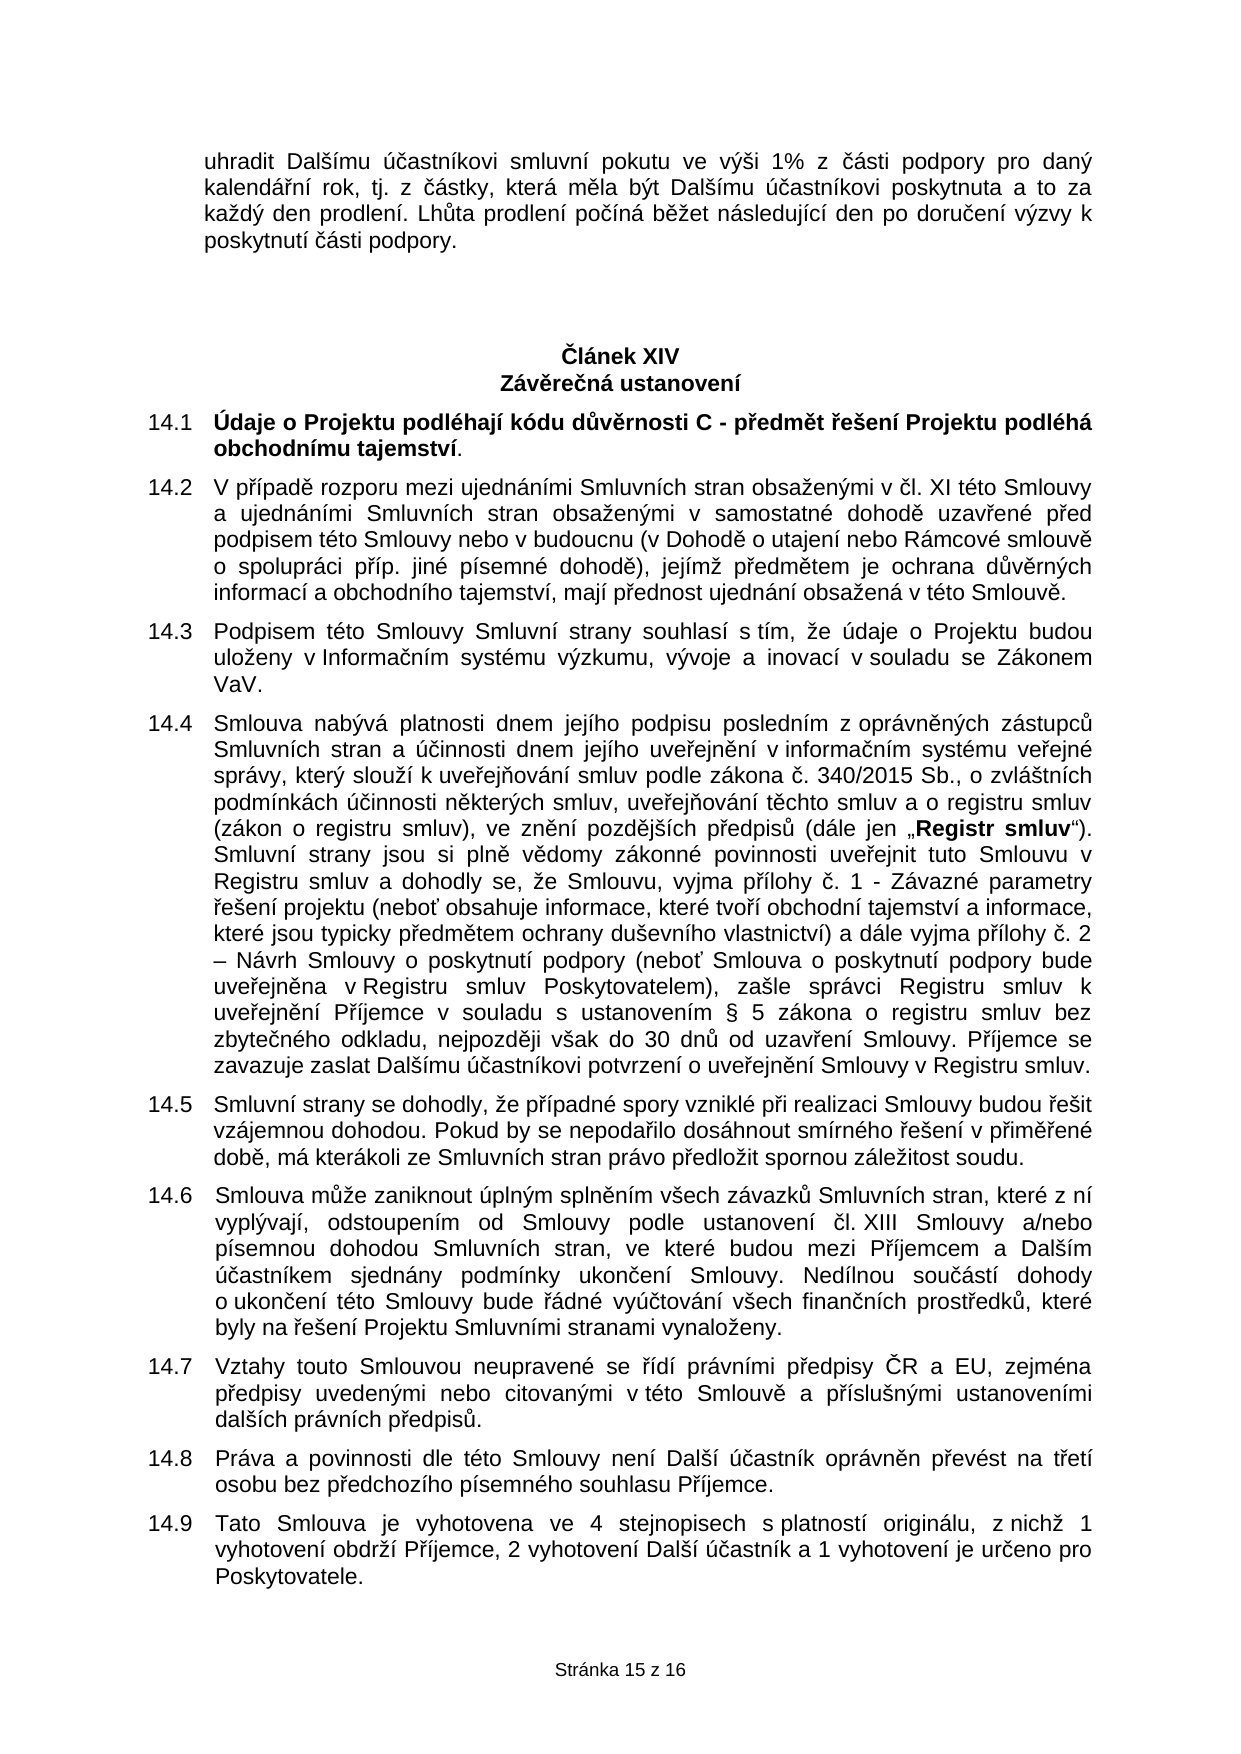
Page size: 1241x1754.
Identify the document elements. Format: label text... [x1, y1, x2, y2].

list Práva a povinnosti dle této Smlouvy není Další účastník oprávněn převést na třetí osobu bez předchozího písemného souhlasu Příjemce. [148, 1445, 1093, 1497]
list V případě rozporu mezi ujednáními Smluvních stran obsaženými v čl. XI této Smlouvy a ujednáními Smluvních stran obsaženými v samostatné dohodě uzavřené před podpisem této Smlouvy nebo v budoucnu (v Dohodě o utajení nebo Rámcové smlouvě o spolupráci příp. jiné písemné dohodě), jejímž předmětem je ochrana důvěrných informací a obchodního tajemství, mají přednost ujednání obsažená v této Smlouvě. [148, 474, 1093, 605]
list Vztahy touto Smlouvou neupravené se řídí právními předpisy ČR a EU, zejména předpisy uvedenými nebo citovanými v této Smlouvě a příslušnými ustanoveními dalších právních předpisů. [148, 1353, 1093, 1432]
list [148, 148, 1093, 253]
list Tato Smlouva je vyhotovena ve 4 stejnopisech s platností originálu, z nichž 1 vyhotovení obdrží Příjemce, 2 vyhotovení Další účastník a 1 vyhotovení je určeno pro Poskytovatele. [148, 1510, 1093, 1589]
text Článek XIV [148, 343, 1093, 369]
list Smlouva nabývá platnosti dnem jejího podpisu posledním z oprávněných zástupců Smluvních stran a účinnosti dnem jejího uveřejnění v informačním systému veřejné správy, který slouží k uveřejňování smluv podle zákona č. 340/2015 Sb., o zvláštních podmínkách účinnosti některých smluv, uveřejňování těchto smluv a o registru smluv (zákon o registru smluv), ve znění pozdějších předpisů (dále jen „Registr smluv“). Smluvní strany jsou si plně vědomy zákonné povinnosti uveřejnit tuto Smlouvu v Registru smluv a dohodly se, že Smlouvu, vyjma přílohy č. 1 - Závazné parametry řešení projektu (neboť obsahuje informace, které tvoří obchodní tajemství a informace, které jsou typicky předmětem ochrany duševního vlastnictví) a dále vyjma přílohy č. 2 – Návrh Smlouvy o poskytnutí podpory (neboť Smlouva o poskytnutí podpory bude uveřejněna v Registru smluv Poskytovatelem), zašle správci Registru smluv k uveřejnění Příjemce v souladu s ustanovením § 5 zákona o registru smluv bez zbytečného odkladu, nejpozději však do 30 dnů od uzavření Smlouvy. Příjemce se zavazuje zaslat Dalšímu účastníkovi potvrzení o uveřejnění Smlouvy v Registru smluv. [148, 709, 1093, 1078]
list Údaje o Projektu podléhají kódu důvěrnosti C - předmět řešení Projektu podléhá obchodnímu tajemství. [148, 408, 1093, 461]
list Smluvní strany se dohodly, že případné spory vzniklé při realizaci Smlouvy budou řešit vzájemnou dohodou. Pokud by se nepodařilo dosáhnout smírného řešení v přiměřené době, má kterákoli ze Smluvních stran právo předložit spornou záležitost soudu. [148, 1091, 1093, 1170]
text Závěrečná ustanovení [148, 369, 1093, 396]
list Podpisem této Smlouvy Smluvní strany souhlasí s tím, že údaje o Projektu budou uloženy v Informačním systému výzkumu, vývoje a inovací v souladu se Zákonem VaV. [148, 618, 1093, 697]
list Smlouva může zaniknout úplným splněním všech závazků Smluvních stran, které z ní vyplývají, odstoupením od Smlouvy podle ustanovení čl. XIII Smlouvy a/nebo písemnou dohodou Smluvních stran, ve které budou mezi Příjemcem a Dalším účastníkem sjednány podmínky ukončení Smlouvy. Nedílnou součástí dohody o ukončení této Smlouvy bude řádné vyúčtování všech finančních prostředků, které byly na řešení Projektu Smluvními stranami vynaloženy. [148, 1182, 1093, 1341]
